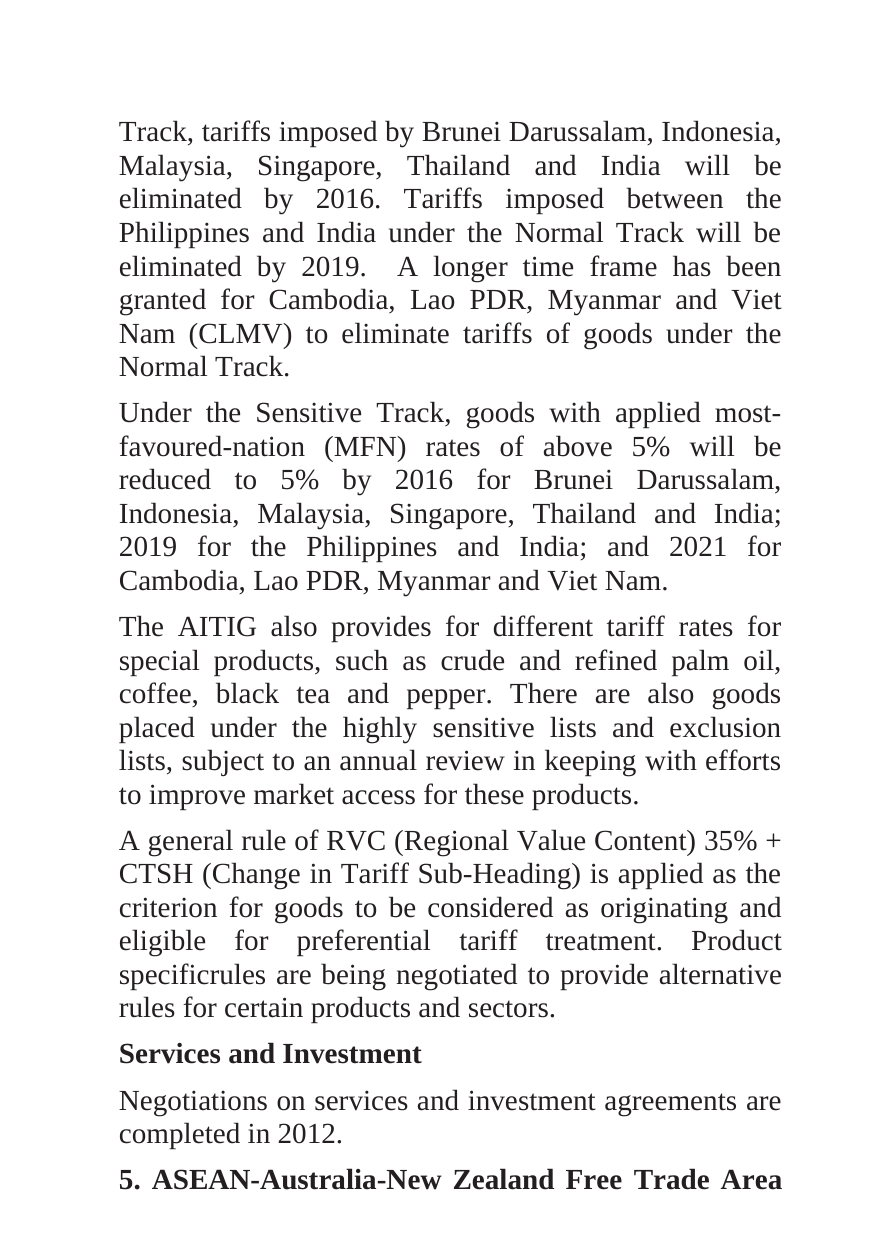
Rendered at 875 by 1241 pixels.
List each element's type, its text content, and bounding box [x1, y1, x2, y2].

text Under the Sensitive Track, goods with applied most-favoured-nation (MFN) rates of above 5% will be reduced to 5% by 2016 for Brunei Darussalam, Indonesia, Malaysia, Singapore, Thailand and India; 2019 for the Philippines and India; and 2021 for Cambodia, Lao PDR, Myanmar and Viet Nam. [119, 395, 782, 597]
text A general rule of RVC (Regional Value Content) 35% + CTSH (Change in Tariff Sub-Heading) is applied as the criterion for goods to be considered as originating and eligible for preferential tariff treatment. Product specificrules are being negotiated to provide alternative rules for certain products and sectors. [119, 823, 782, 1024]
text Negotiations on services and investment agreements are completed in 2012. [119, 1083, 782, 1150]
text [119, 114, 782, 383]
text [119, 1162, 782, 1196]
text The AITIG also provides for different tariff rates for special products, such as crude and refined palm oil, coffee, black tea and pepper. There are also goods placed under the highly sensitive lists and exclusion lists, subject to an annual review in keeping with efforts to improve market access for these products. [119, 609, 782, 810]
text Services and Investment [119, 1037, 782, 1070]
